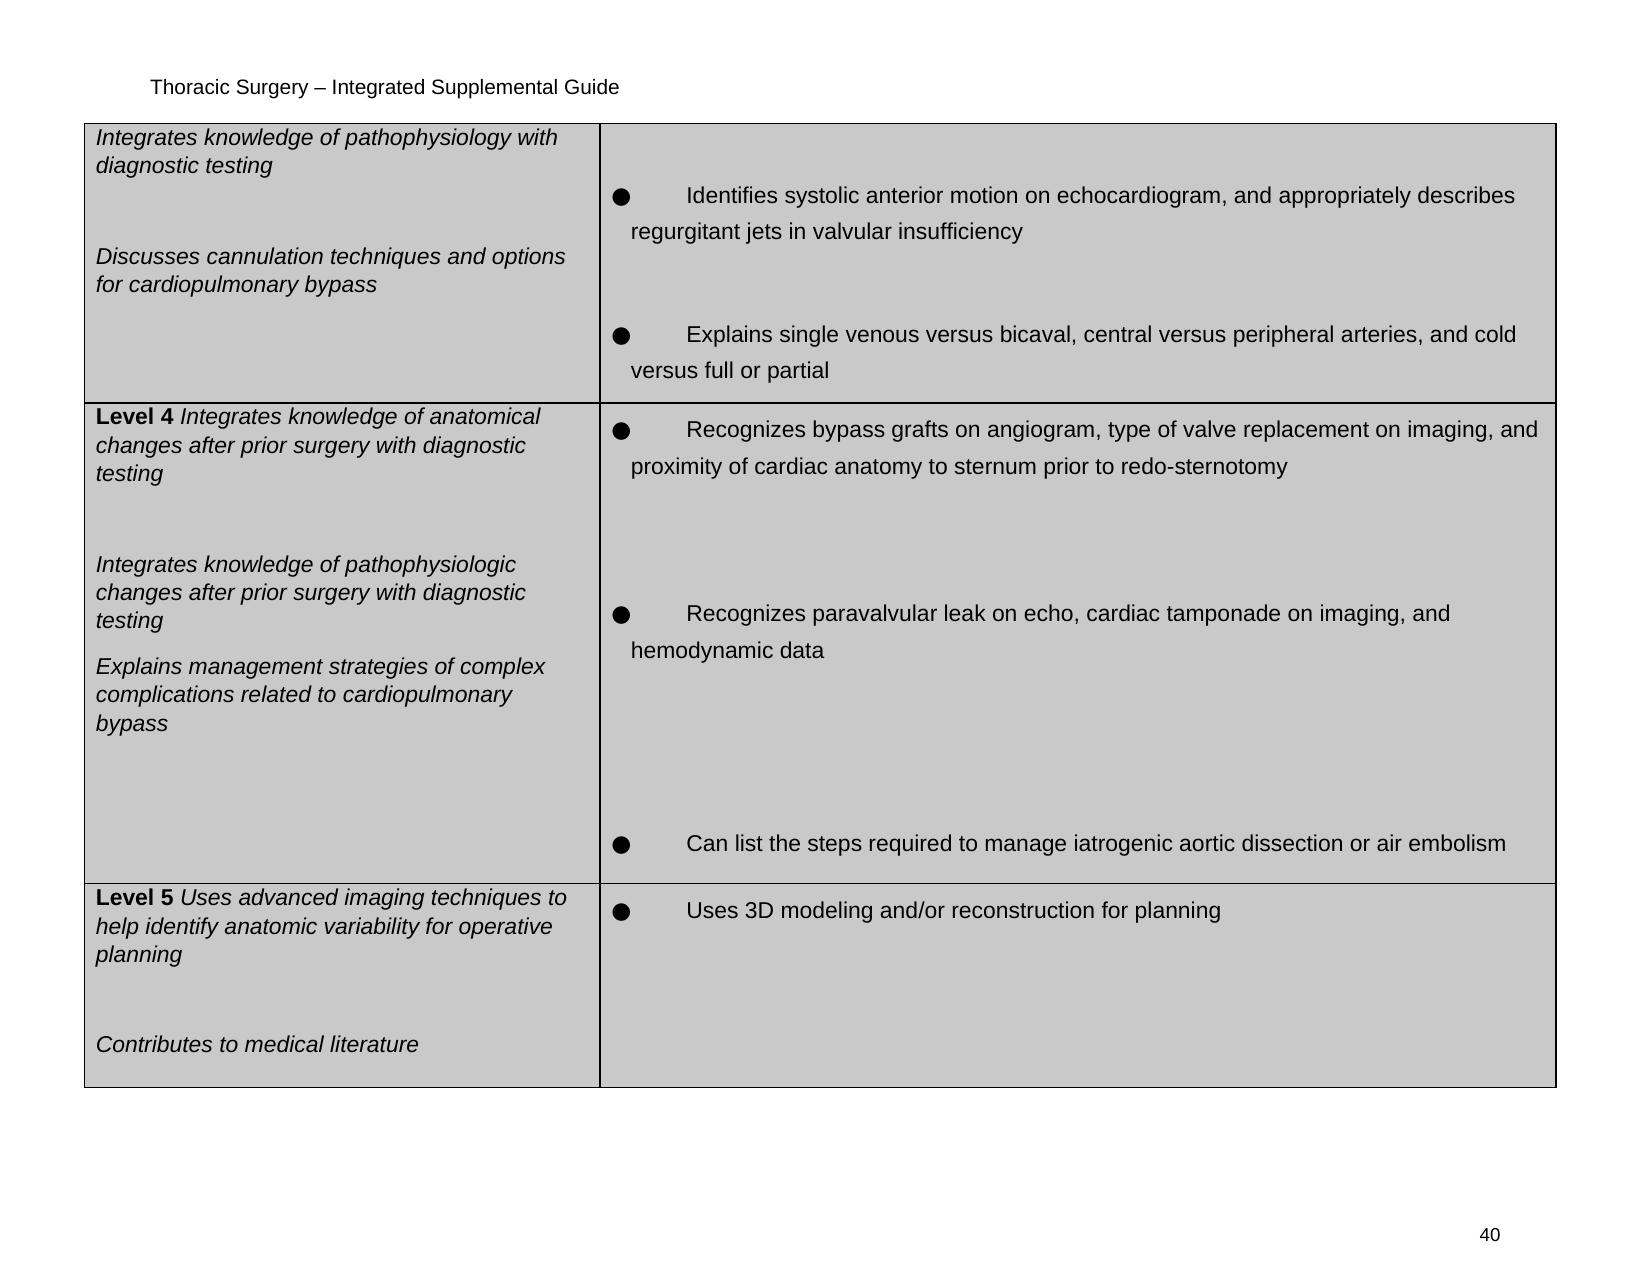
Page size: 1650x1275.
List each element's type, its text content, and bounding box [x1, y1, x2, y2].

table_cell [85, 884, 599, 1087]
table_cell Level 4 Integrates knowledge of anatomical changes after prior surgery with diagnostic testing Integrates knowledge of pathophysiologic changes after prior surgery with diagnostic testing Explains management strategies of complex complications related to cardiopulmonary bypass [85, 404, 599, 883]
table_cell Recognizes bypass grafts on angiogram, type of valve replacement on imaging, and proximity of cardiac anatomy to sternum prior to redo-sternotomy Recognizes paravalvular leak on echo, cardiac tamponade on imaging, and hemodynamic data Can list the steps required to manage iatrogenic aortic dissection or air embolism [601, 404, 1555, 883]
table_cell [85, 124, 599, 402]
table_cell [601, 124, 1555, 402]
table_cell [601, 884, 1555, 1087]
